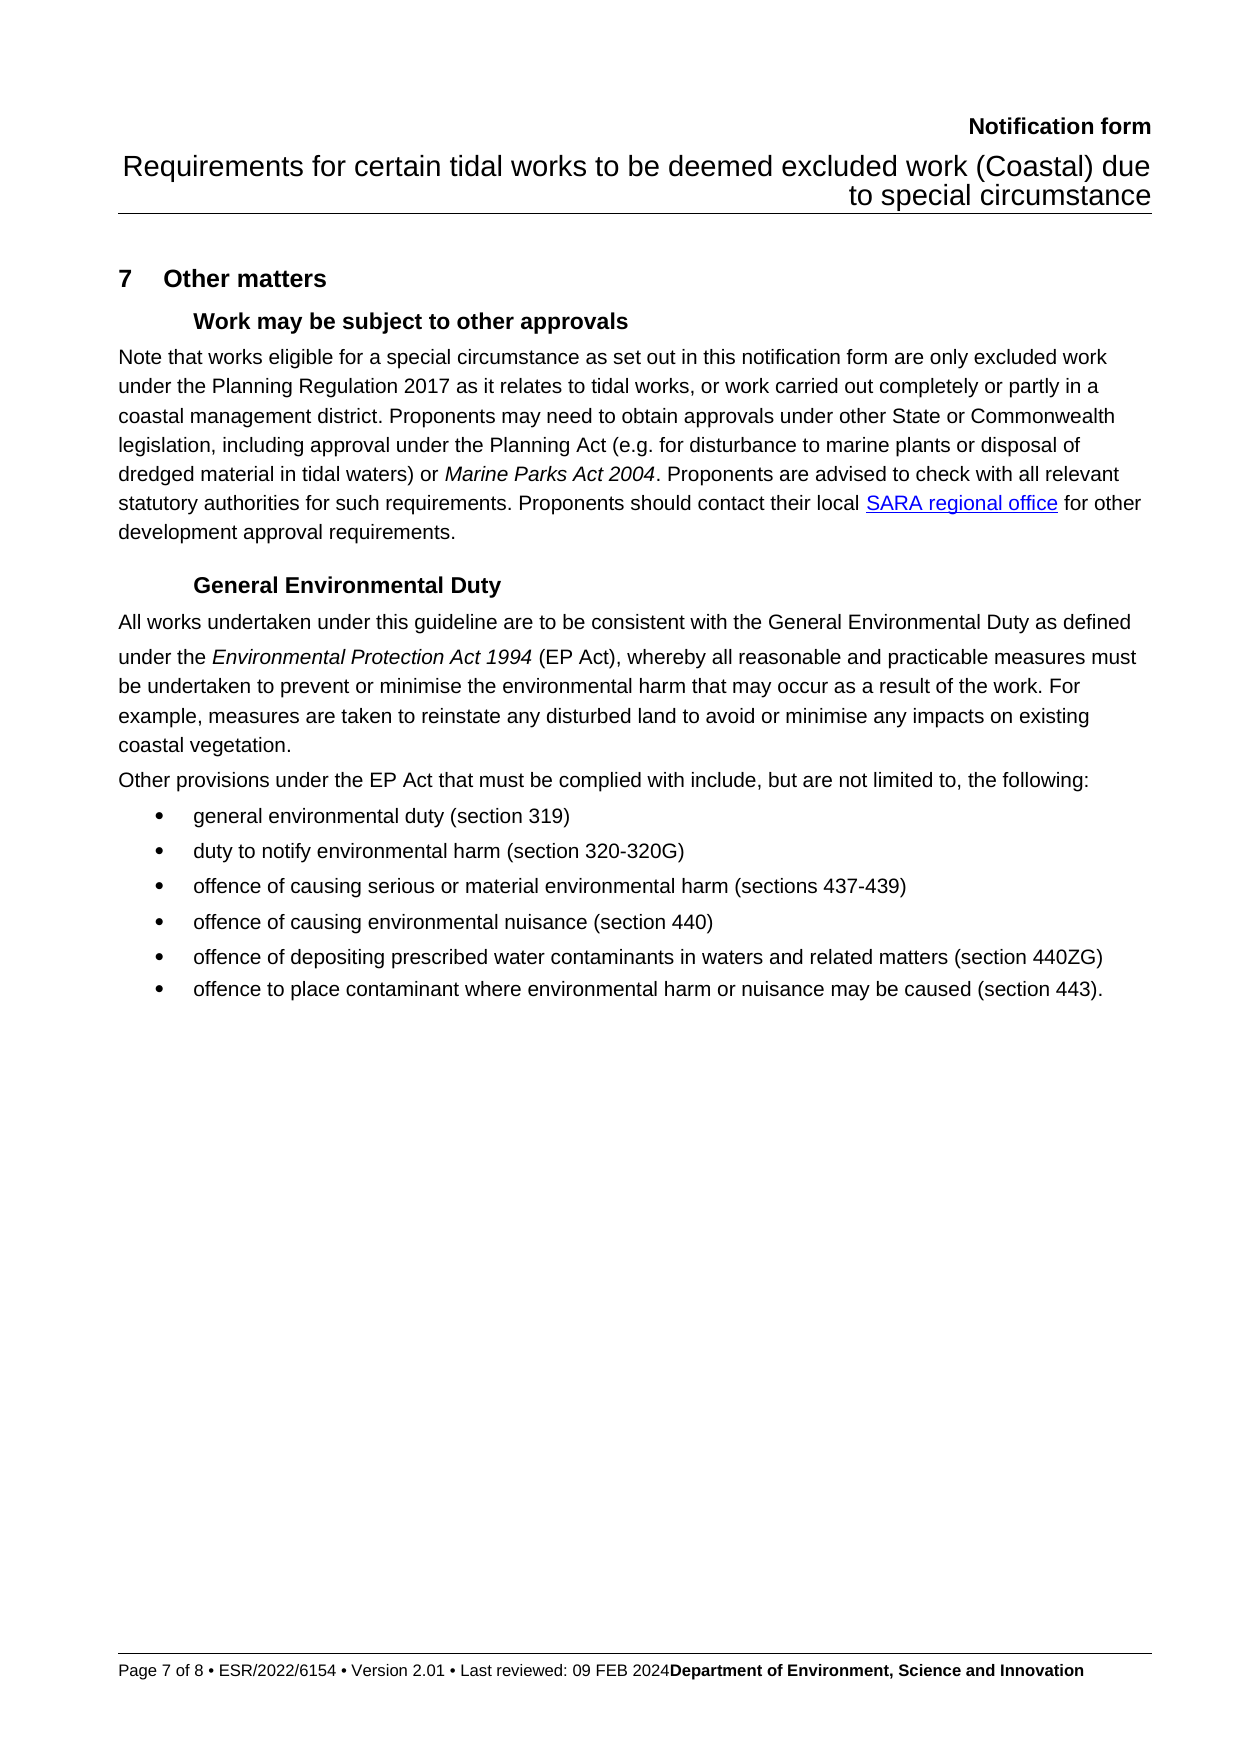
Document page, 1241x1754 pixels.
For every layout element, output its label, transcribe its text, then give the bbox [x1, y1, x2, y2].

subtitle Other matters [118, 264, 1152, 293]
list offence of depositing prescribed water contaminants in waters and related matters (section 440ZG) [156, 941, 1152, 971]
list offence of causing environmental nuisance (section 440) [156, 906, 1152, 935]
list offence of causing serious or material environmental harm (sections 437-439) [156, 871, 1152, 900]
text under the Environmental Protection Act 1994 (EP Act), whereby all reasonable and practicable measures must be undertaken to prevent or minimise the environmental harm that may occur as a result of the work. For example, measures are taken to reinstate any disturbed land to avoid or minimise any impacts on existing coastal vegetation. [118, 641, 1152, 758]
text General Environmental Duty [193, 571, 1152, 600]
list general environmental duty (section 319) [156, 800, 1152, 829]
text Note that works eligible for a special circumstance as set out in this notification form are only excluded work under the Planning Regulation 2017 as it relates to tidal works, or work carried out completely or partly in a coastal management district. Proponents may need to obtain approvals under other State or Commonwealth legislation, including approval under the Planning Act (e.g. for disturbance to marine plants or disposal of dredged material in tidal waters) or Marine Parks Act 2004. Proponents are advised to check with all relevant statutory authorities for such requirements. Proponents should contact their local SARA regional office for other development approval requirements. [118, 341, 1152, 546]
list offence to place contaminant where environmental harm or nuisance may be caused (section 443). [156, 977, 1152, 1001]
text All works undertaken under this guideline are to be consistent with the General Environmental Duty as defined [118, 606, 1152, 635]
text Work may be subject to other approvals [193, 306, 1152, 335]
list duty to notify environmental harm (section 320-320G) [156, 835, 1152, 864]
text Other provisions under the EP Act that must be complied with include, but are not limited to, the following: [118, 764, 1152, 793]
